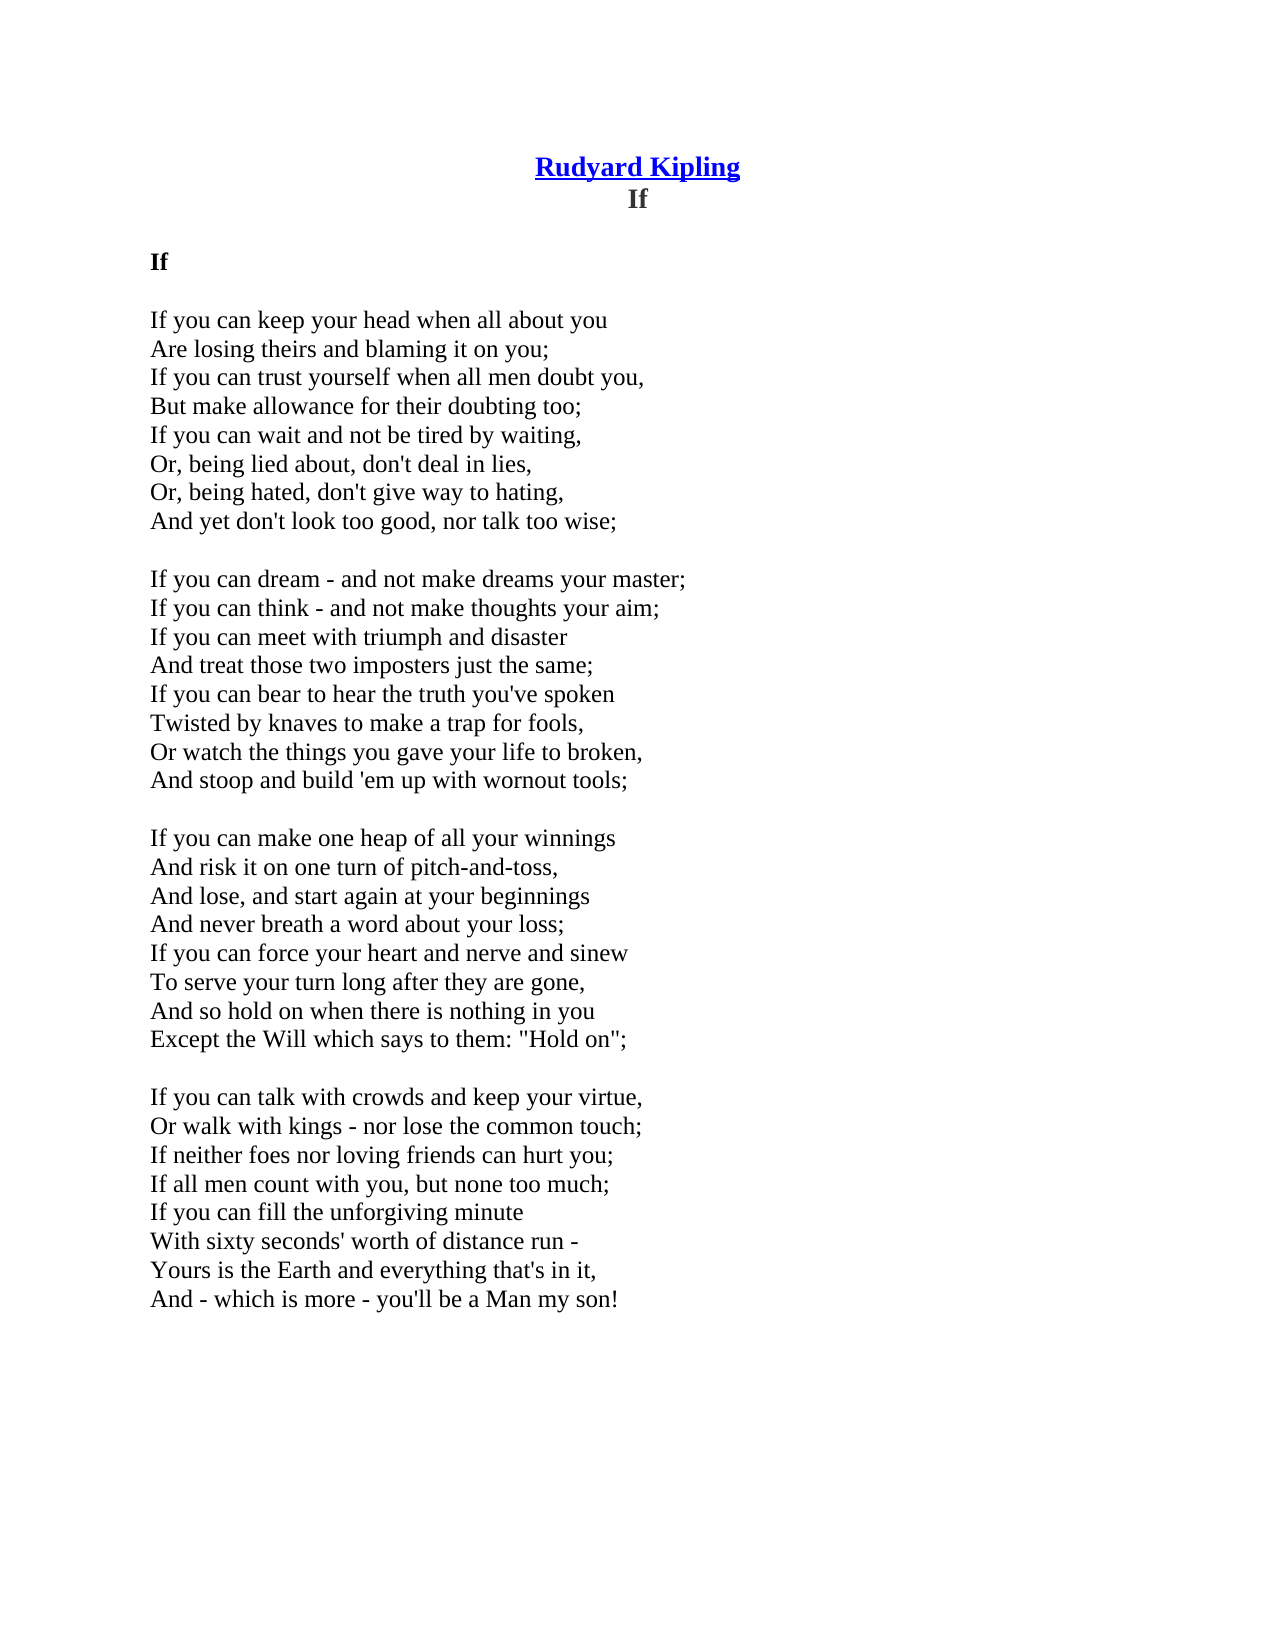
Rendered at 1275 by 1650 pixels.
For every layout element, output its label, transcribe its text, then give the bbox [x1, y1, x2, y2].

text Rudyard Kipling If [150, 150, 1125, 215]
table_header If If you can keep your head when all about you Are losing theirs and blaming it on you; If you can trust yourself when all men doubt you, But make allowance for their doubting too; If you can wait and not be tired by waiting, Or, being lied about, don't deal in lies, Or, being hated, don't give way to hating, And yet don't look too good, nor talk too wise; If you can dream - and not make dreams your master; If you can think - and not make thoughts your aim; If you can meet with triumph and disaster And treat those two imposters just the same; If you can bear to hear the truth you've spoken Twisted by knaves to make a trap for fools, Or watch the things you gave your life to broken, And stoop and build 'em up with wornout tools; If you can make one heap of all your winnings And risk it on one turn of pitch-and-toss, And lose, and start again at your beginnings And never breath a word about your loss; If you can force your heart and nerve and sinew To serve your turn long after they are gone, And so hold on when there is nothing in you Except the Will which says to them: "Hold on"; If you can talk with crowds and keep your virtue, Or walk with kings - nor lose the common touch; If neither foes nor loving friends can hurt you; If all men count with you, but none too much; If you can fill the unforgiving minute With sixty seconds' worth of distance run - Yours is the Earth and everything that's in it, And - which is more - you'll be a Man my son! [147, 244, 819, 1316]
